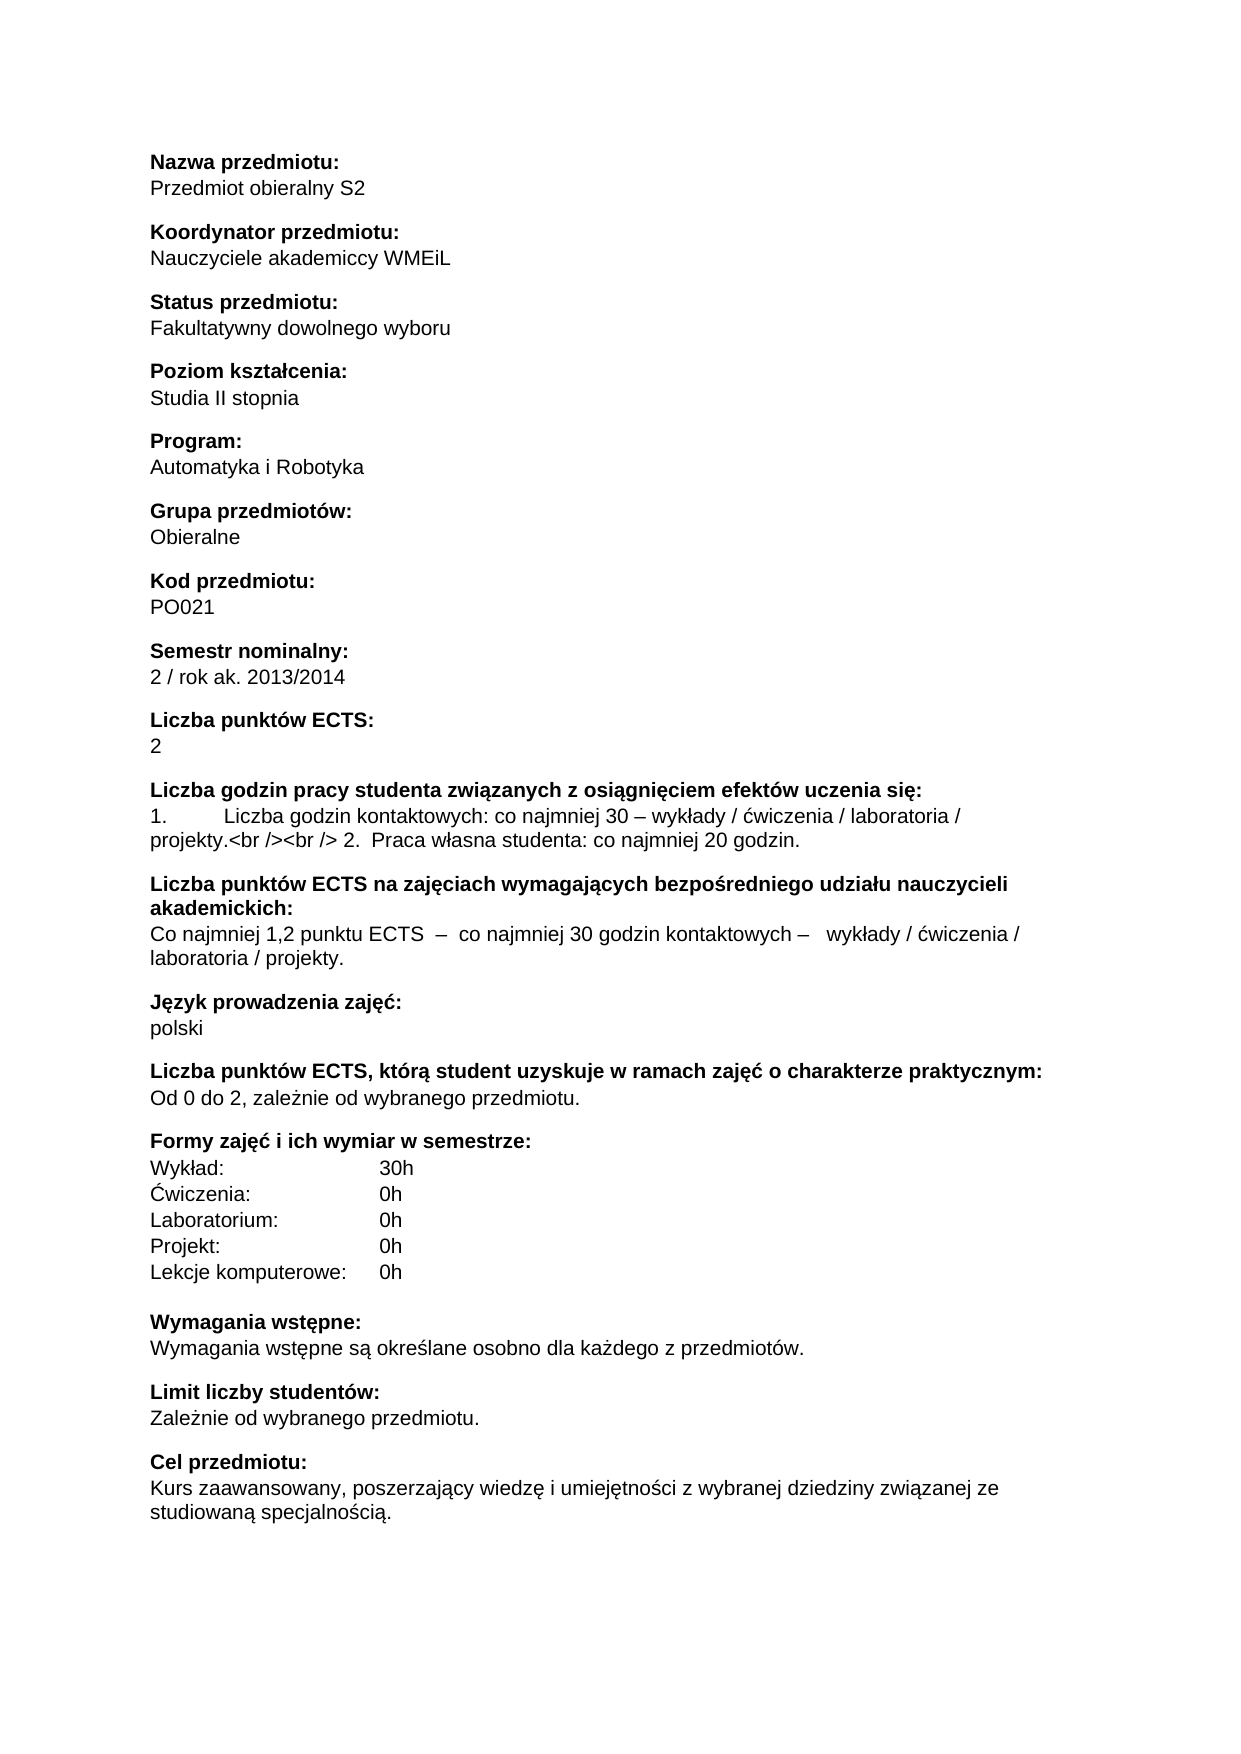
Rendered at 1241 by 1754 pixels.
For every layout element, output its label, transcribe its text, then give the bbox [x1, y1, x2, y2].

text Przedmiot obieralny S2 [150, 176, 1090, 200]
text Liczba punktów ECTS: [150, 708, 1090, 732]
table_cell 0h [369, 1232, 597, 1258]
text Nauczyciele akademiccy WMEiL [150, 246, 1090, 270]
text Zależnie od wybranego przedmiotu. [150, 1406, 1090, 1430]
text Koordynator przedmiotu: [150, 220, 1090, 244]
text Poziom kształcenia: [150, 359, 1090, 383]
text Limit liczby studentów: [150, 1380, 1090, 1404]
table_cell Projekt: [140, 1234, 367, 1258]
table_header Wykład: [140, 1156, 367, 1180]
text 1. Liczba godzin kontaktowych: co najmniej 30 – wykłady / ćwiczenia / laboratoria / projekty.<br /><br /> 2. Praca własna studenta: co najmniej 20 godzin. [150, 804, 1090, 852]
text Nazwa przedmiotu: [150, 150, 1090, 174]
text Fakultatywny dowolnego wyboru [150, 316, 1090, 339]
text Kod przedmiotu: [150, 569, 1090, 593]
text Grupa przedmiotów: [150, 499, 1090, 523]
text Co najmniej 1,2 punktu ECTS – co najmniej 30 godzin kontaktowych – wykłady / ćwiczenia / laboratoria / projekty. [150, 922, 1090, 970]
text Obieralne [150, 525, 1090, 549]
text Wymagania wstępne: [150, 1310, 1090, 1334]
table_cell Lekcje komputerowe: [140, 1260, 367, 1284]
text Studia II stopnia [150, 385, 1090, 409]
table_cell Ćwiczenia: [140, 1182, 367, 1206]
table_cell 0h [369, 1258, 597, 1284]
text Formy zajęć i ich wymiar w semestrze: [150, 1129, 1090, 1153]
text Semestr nominalny: [150, 638, 1090, 662]
text Status przedmiotu: [150, 289, 1090, 313]
text Cel przedmiotu: [150, 1449, 1090, 1473]
text Liczba punktów ECTS na zajęciach wymagających bezpośredniego udziału nauczycieli akademickich: [150, 872, 1090, 920]
text Wymagania wstępne są określane osobno dla każdego z przedmiotów. [150, 1336, 1090, 1360]
text PO021 [150, 595, 1090, 619]
text Od 0 do 2, zależnie od wybranego przedmiotu. [150, 1085, 1090, 1109]
table_cell 0h [369, 1206, 597, 1232]
text Liczba punktów ECTS, którą student uzyskuje w ramach zajęć o charakterze praktycznym: [150, 1059, 1090, 1083]
text 2 [150, 734, 1090, 758]
text Automatyka i Robotyka [150, 455, 1090, 479]
table_cell 0h [369, 1180, 597, 1206]
text Program: [150, 429, 1090, 453]
table_header 30h [369, 1156, 597, 1180]
text Liczba godzin pracy studenta związanych z osiągnięciem efektów uczenia się: [150, 778, 1090, 802]
text Kurs zaawansowany, poszerzający wiedzę i umiejętności z wybranej dziedziny związanej ze studiowaną specjalnością. [150, 1476, 1090, 1523]
text polski [150, 1016, 1090, 1039]
text 2 / rok ak. 2013/2014 [150, 664, 1090, 688]
table_cell Laboratorium: [140, 1208, 367, 1232]
text Język prowadzenia zajęć: [150, 989, 1090, 1013]
